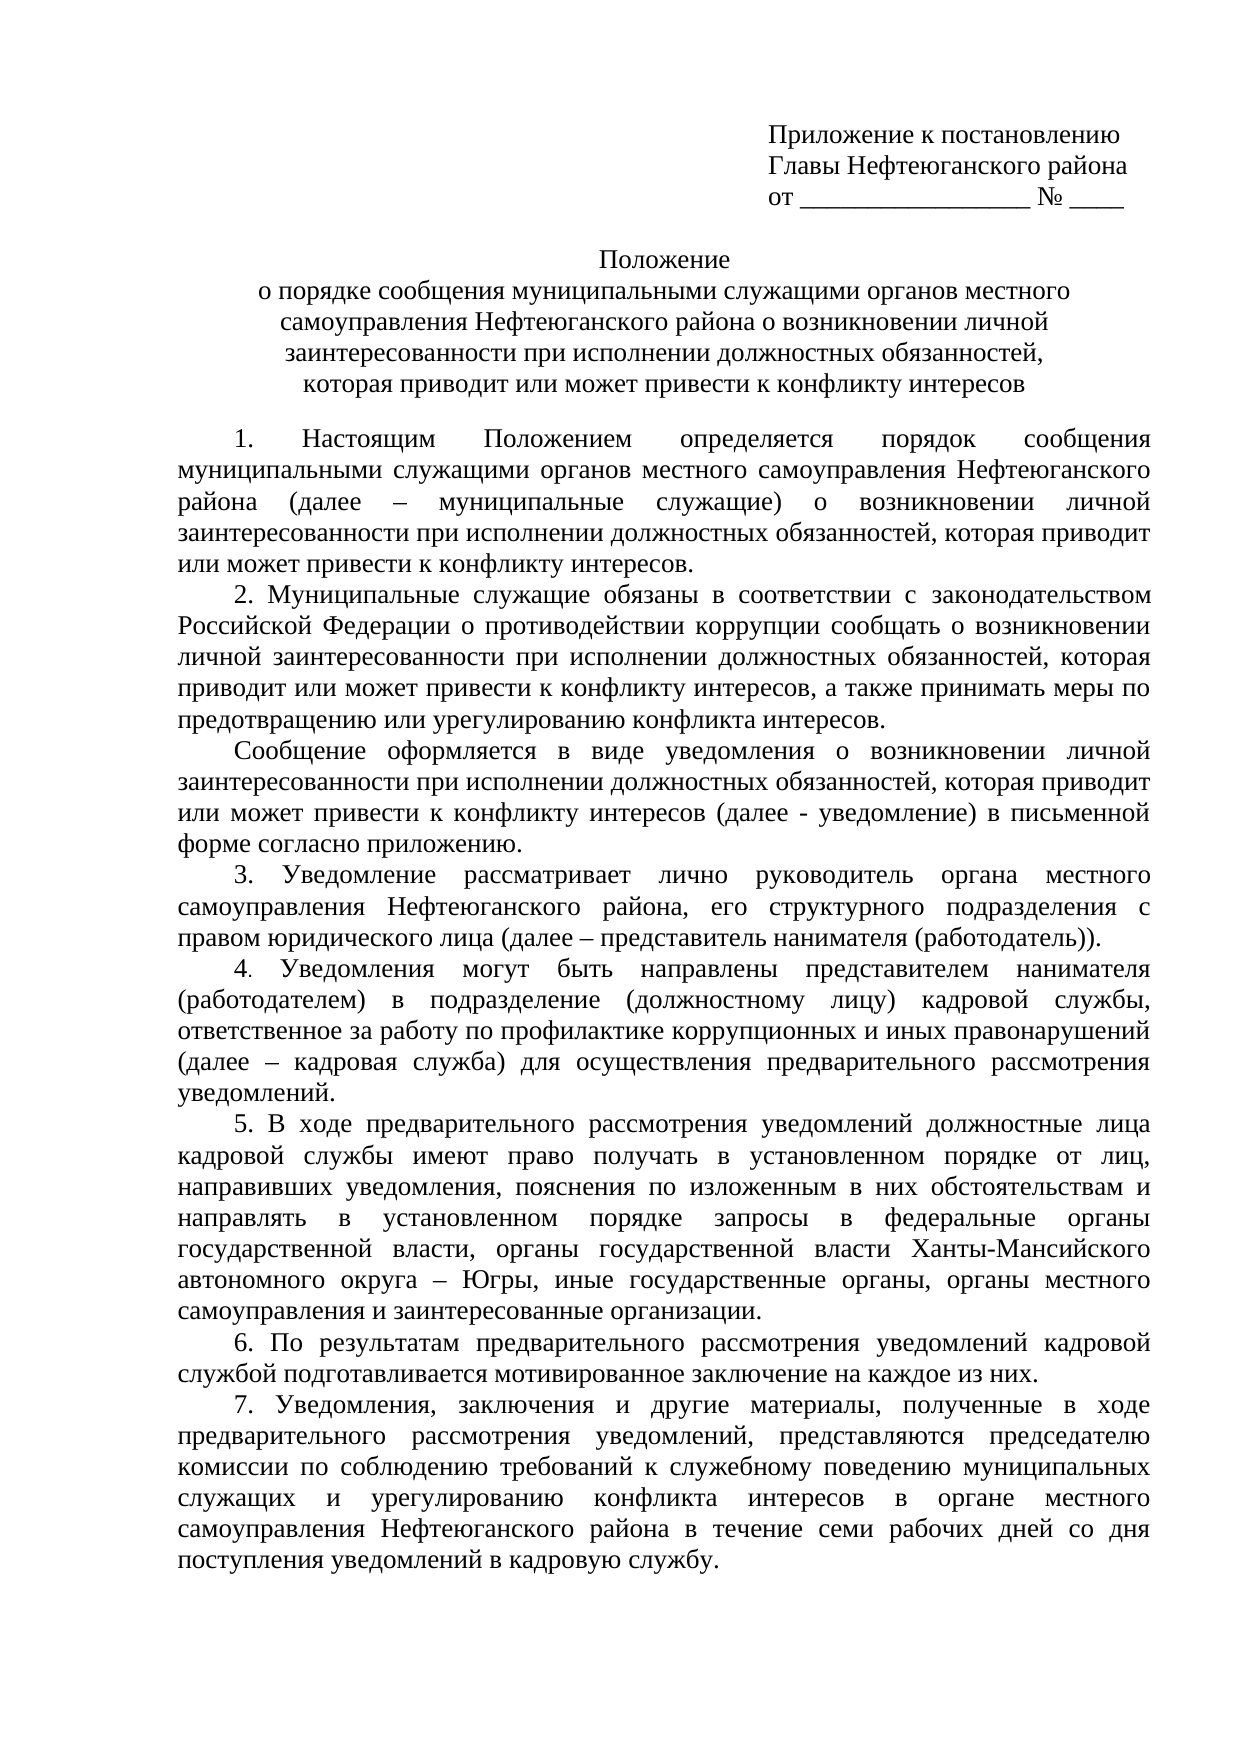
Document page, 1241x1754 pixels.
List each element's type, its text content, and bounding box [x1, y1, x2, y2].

list о порядке сообщения муниципальными служащими органов местного самоуправления Нефтеюганского района о возникновении личной заинтересованности при исполнении должностных обязанностей, [177, 274, 1152, 367]
list Приложение к постановлению [768, 118, 1152, 149]
text 5. В ходе предварительного рассмотрения уведомлений должностные лица кадровой службы имеют право получать в установленном порядке от лиц, направивших уведомления, пояснения по изложенным в них обстоятельствам и направлять в установленном порядке запросы в федеральные органы государственной власти, органы государственной власти Ханты-Мансийского автономного округа – Югры, иные государственные органы, органы местного самоуправления и заинтересованные организации. [177, 1108, 1152, 1326]
list Главы Нефтеюганского района [768, 149, 1152, 180]
list от _________________ № ____ [768, 180, 1152, 212]
text 4. Уведомления могут быть направлены представителем нанимателя (работодателем) в подразделение (должностному лицу) кадровой службы, ответственное за работу по профилактике коррупционных и иных правонарушений (далее – кадровая служба) для осуществления предварительного рассмотрения уведомлений. [177, 952, 1152, 1108]
text 2. Муниципальные служащие обязаны в соответствии с законодательством Российской Федерации о противодействии коррупции сообщать о возникновении личной заинтересованности при исполнении должностных обязанностей, которая приводит или может привести к конфликту интересов, а также принимать меры по предотвращению или урегулированию конфликта интересов. [177, 578, 1152, 734]
text 1. Настоящим Положением определяется порядок сообщения муниципальными служащими органов местного самоуправления Нефтеюганского района (далее – муниципальные служащие) о возникновении личной заинтересованности при исполнении должностных обязанностей, которая приводит или может привести к конфликту интересов. [177, 422, 1152, 578]
text Сообщение оформляется в виде уведомления о возникновении личной заинтересованности при исполнении должностных обязанностей, которая приводит или может привести к конфликту интересов (далее - уведомление) в письменной форме согласно приложению. [177, 734, 1152, 858]
text 3. Уведомление рассматривает лично руководитель органа местного самоуправления Нефтеюганского района, его структурного подразделения с правом юридического лица (далее – представитель нанимателя (работодатель)). [177, 858, 1152, 952]
list которая приводит или может привести к конфликту интересов [177, 367, 1152, 398]
text 7. Уведомления, заключения и другие материалы, полученные в ходе предварительного рассмотрения уведомлений, представляются председателю комиссии по соблюдению требований к служебному поведению муниципальных служащих и урегулированию конфликта интересов в органе местного самоуправления Нефтеюганского района в течение семи рабочих дней со дня поступления уведомлений в кадровую службу. [177, 1388, 1152, 1575]
text 6. По результатам предварительного рассмотрения уведомлений кадровой службой подготавливается мотивированное заключение на каждое из них. [177, 1326, 1152, 1388]
list Положение [177, 243, 1152, 274]
